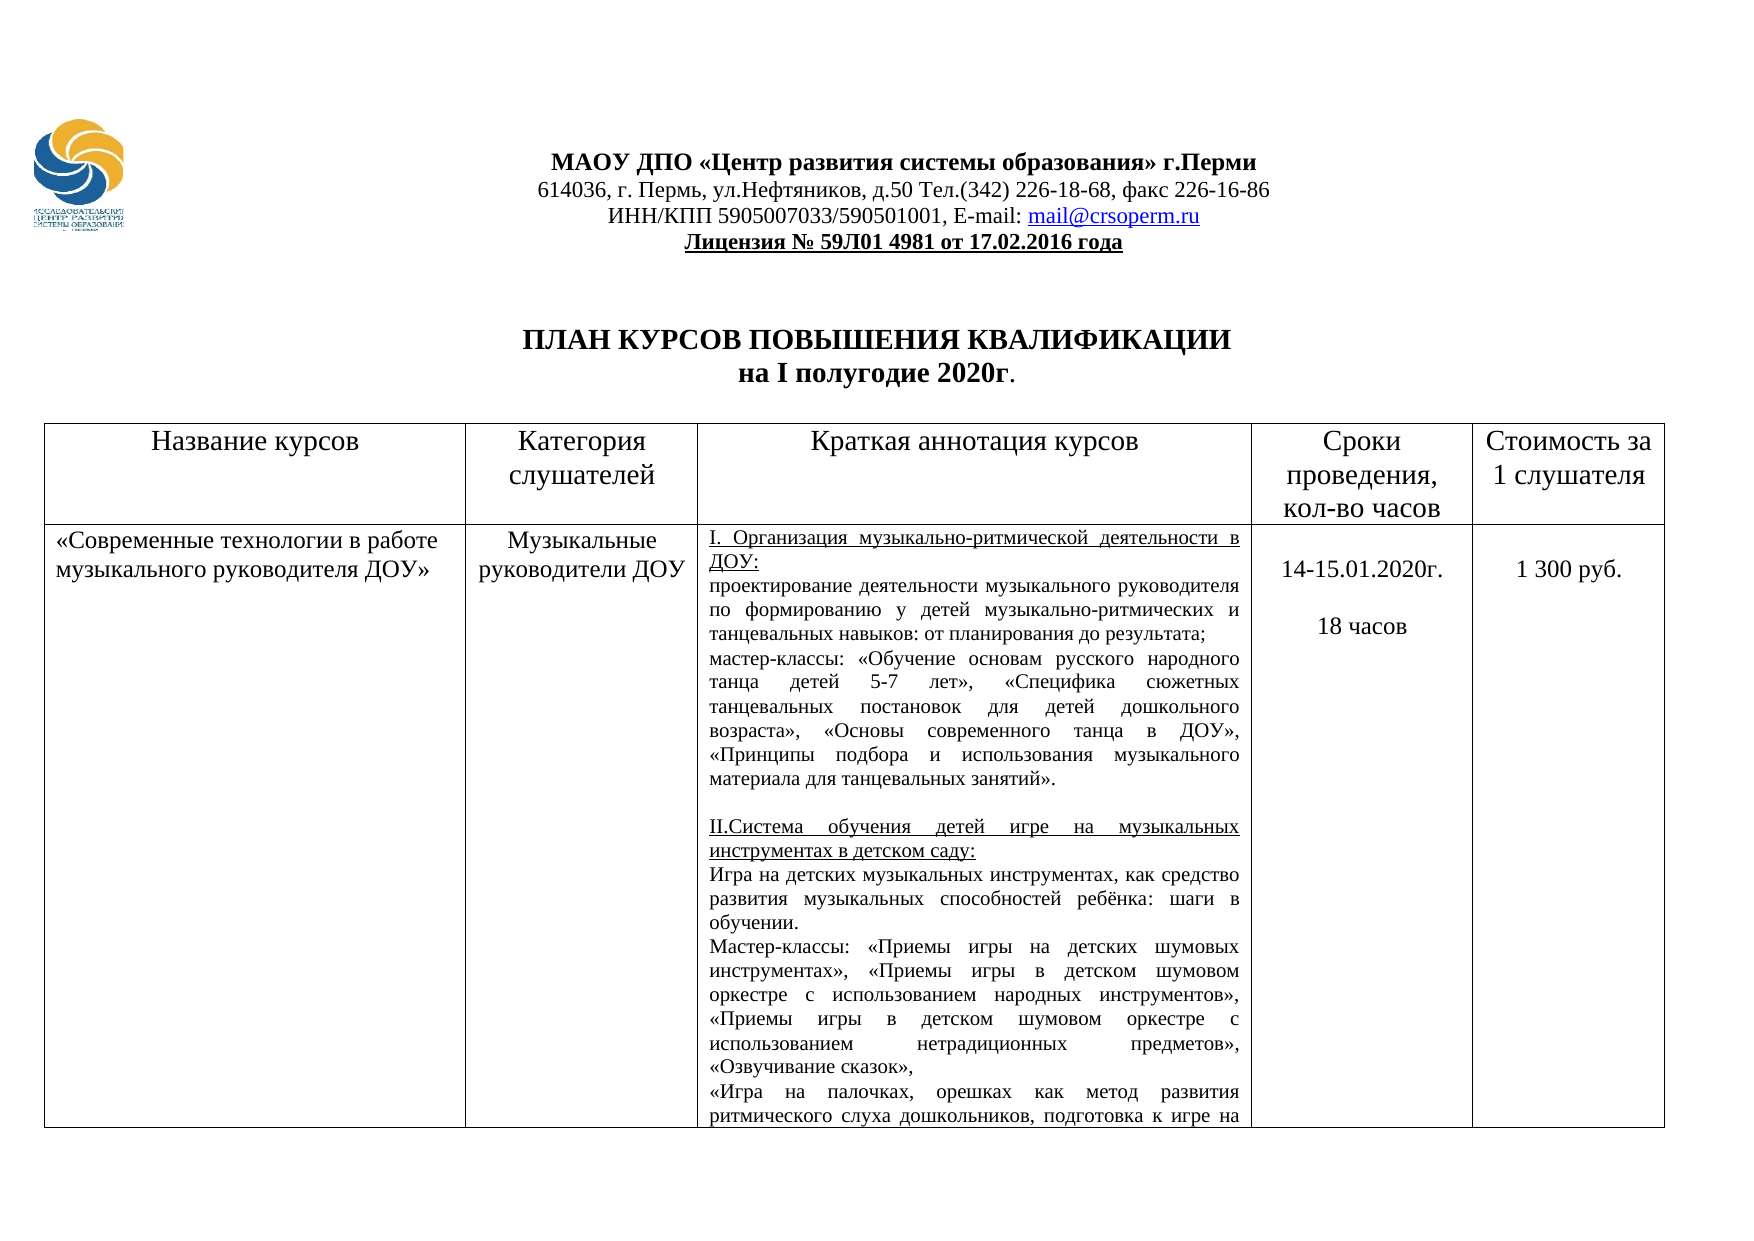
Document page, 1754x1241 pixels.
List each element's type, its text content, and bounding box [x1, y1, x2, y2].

table_header Сроки проведения, кол-во часов [1252, 424, 1472, 524]
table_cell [698, 525, 1251, 1127]
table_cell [45, 525, 465, 1127]
table_cell 1 300 руб. [1473, 525, 1664, 1127]
text Лицензия № 59Л01 4981 от 17.02.2016 года [89, 228, 1665, 255]
table_header Название курсов [45, 424, 465, 524]
table_header Краткая аннотация курсов [698, 424, 1251, 524]
text ПЛАН КУРСОВ ПОВЫШЕНИЯ КВАЛИФИКАЦИИ [89, 322, 1665, 355]
picture [32, 119, 123, 229]
text МАОУ ДПО «Центр развития системы образования» г.Перми [123, 147, 1665, 176]
text ИНН/КПП 5905007033/590501001, E-mail: mail@crsoperm.ru [123, 202, 1665, 228]
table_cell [466, 525, 697, 1127]
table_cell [1252, 525, 1472, 1127]
table_header Категория слушателей [466, 424, 697, 524]
table_header Стоимость за 1 слушателя [1473, 424, 1664, 524]
text . Пермь, ул.Нефтяников, д.50 Тел.(342) 226-18-68, факс 226-16-86 [123, 176, 1665, 202]
text на I полугодие 2020г. [89, 355, 1665, 389]
